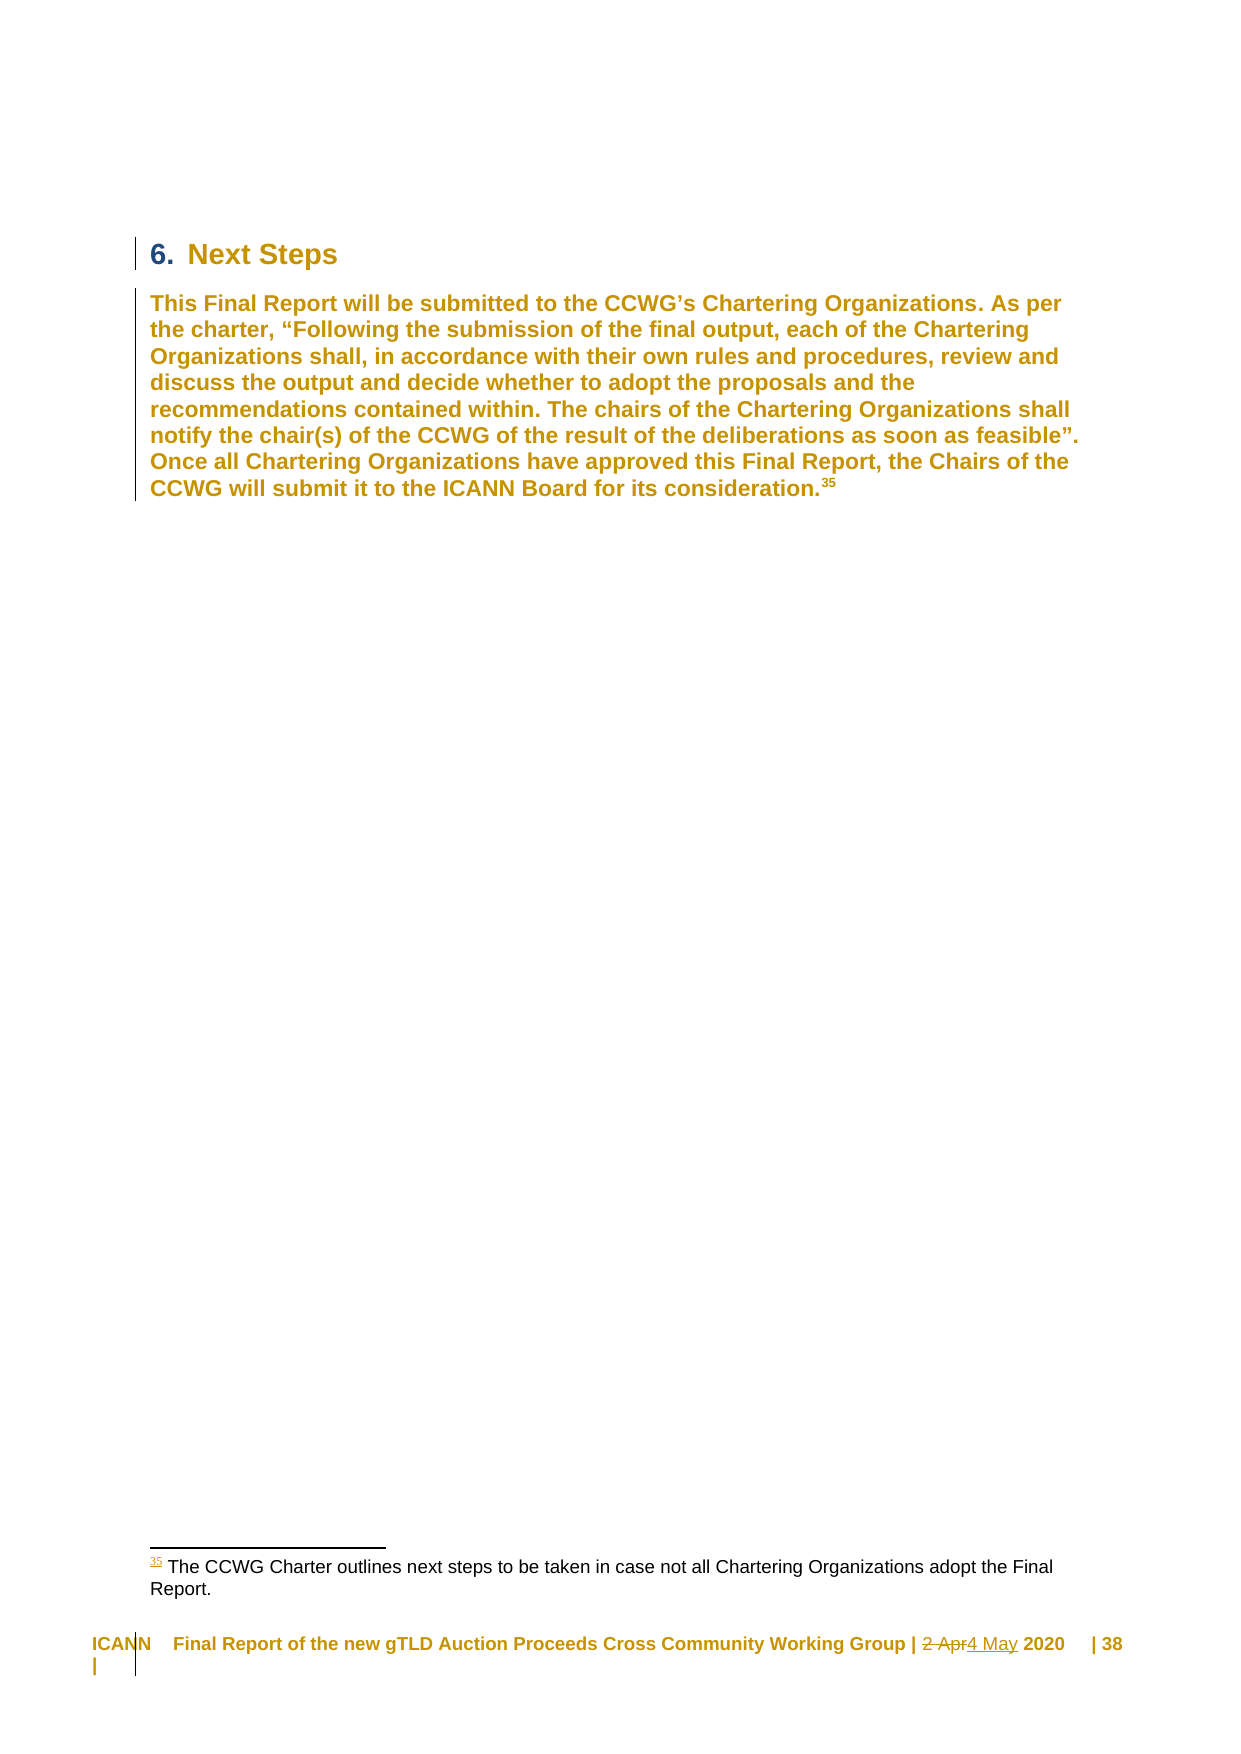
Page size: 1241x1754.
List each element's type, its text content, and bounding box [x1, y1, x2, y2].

subtitle Next Steps [150, 237, 1090, 270]
text This Final Report will be submitted to the CCWG’s Chartering Organizations. As per the charter, “Following the submission of the final output, each of the Chartering Organizations shall, in accordance with their own rules and procedures, review and discuss the output and decide whether to adopt the proposals and the recommendations contained within. The chairs of the Chartering Organizations shall notify the chair(s) of the CCWG of the result of the deliberations as soon as feasible”. Once all Chartering Organizations have approved this Final Report, the Chairs of the CCWG will submit it to the ICANN Board for its consideration. [150, 288, 1090, 501]
